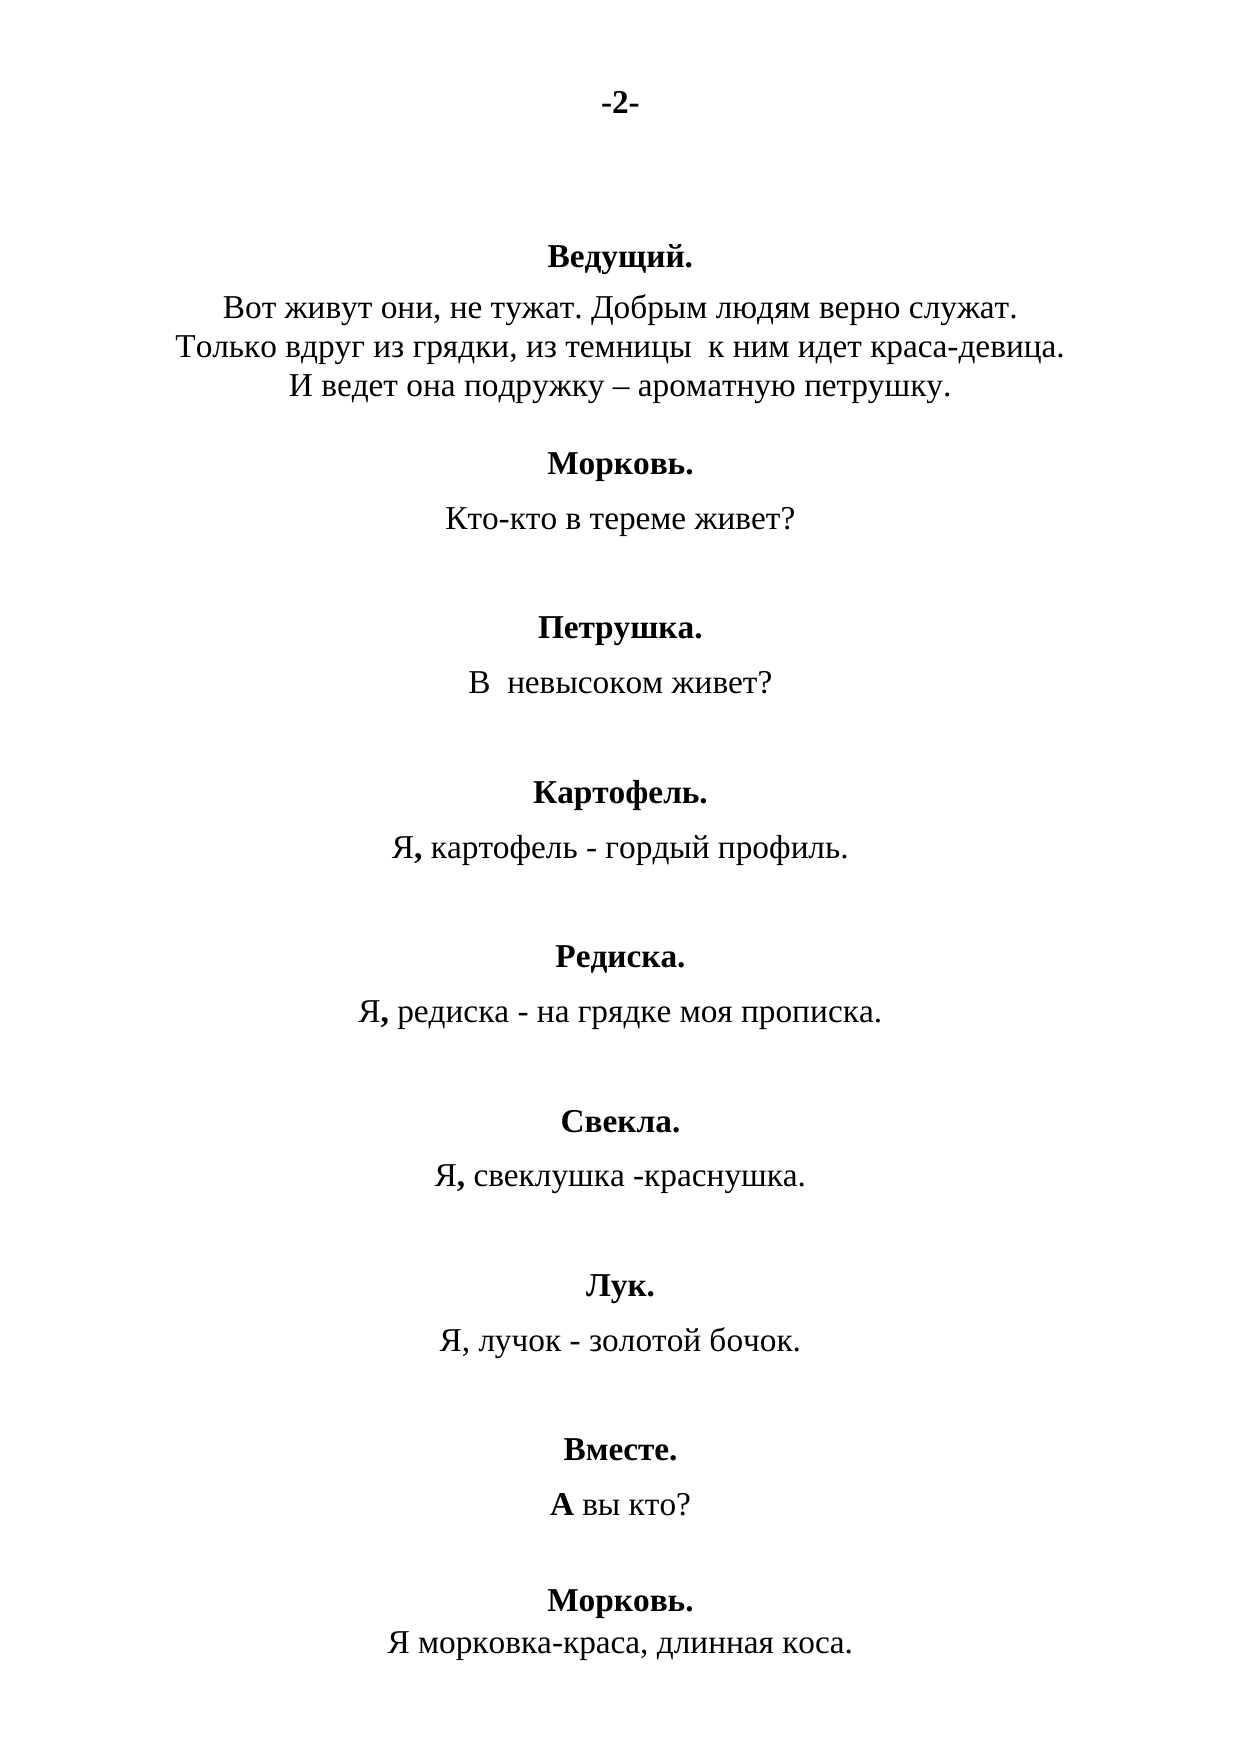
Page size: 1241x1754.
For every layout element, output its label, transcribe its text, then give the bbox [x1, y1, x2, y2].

text Свекла. [89, 1101, 1152, 1139]
text Только вдруг из грядки, из темницы к ним идет краса-девица. [89, 326, 1152, 364]
text Ведущий. [89, 236, 1152, 274]
text Картофель. [89, 772, 1152, 810]
text А вы кто? [89, 1484, 1152, 1523]
text Петрушка. [89, 608, 1152, 646]
text Вот живут они, не тужат. Добрым людям верно служат. [89, 287, 1152, 325]
text Кто-кто в тереме живет? [89, 498, 1152, 536]
text Я, редиска - на грядке моя прописка. [89, 991, 1152, 1029]
text Морковь. [89, 1581, 1152, 1619]
text Я морковка-краса, длинная коса. [89, 1622, 1152, 1660]
text В невысоком живет? [89, 662, 1152, 701]
text Лук. [89, 1265, 1152, 1303]
text Вместе. [89, 1429, 1152, 1468]
text Я, свеклушка -краснушка. [89, 1156, 1152, 1194]
text Редиска. [89, 936, 1152, 975]
text Я, лучок - золотой бочок. [89, 1320, 1152, 1358]
text -2- [89, 83, 1152, 121]
text Морковь. [89, 443, 1152, 482]
text И ведет она подружку – ароматную петрушку. [89, 365, 1152, 403]
text Я, картофель - гордый профиль. [89, 827, 1152, 865]
